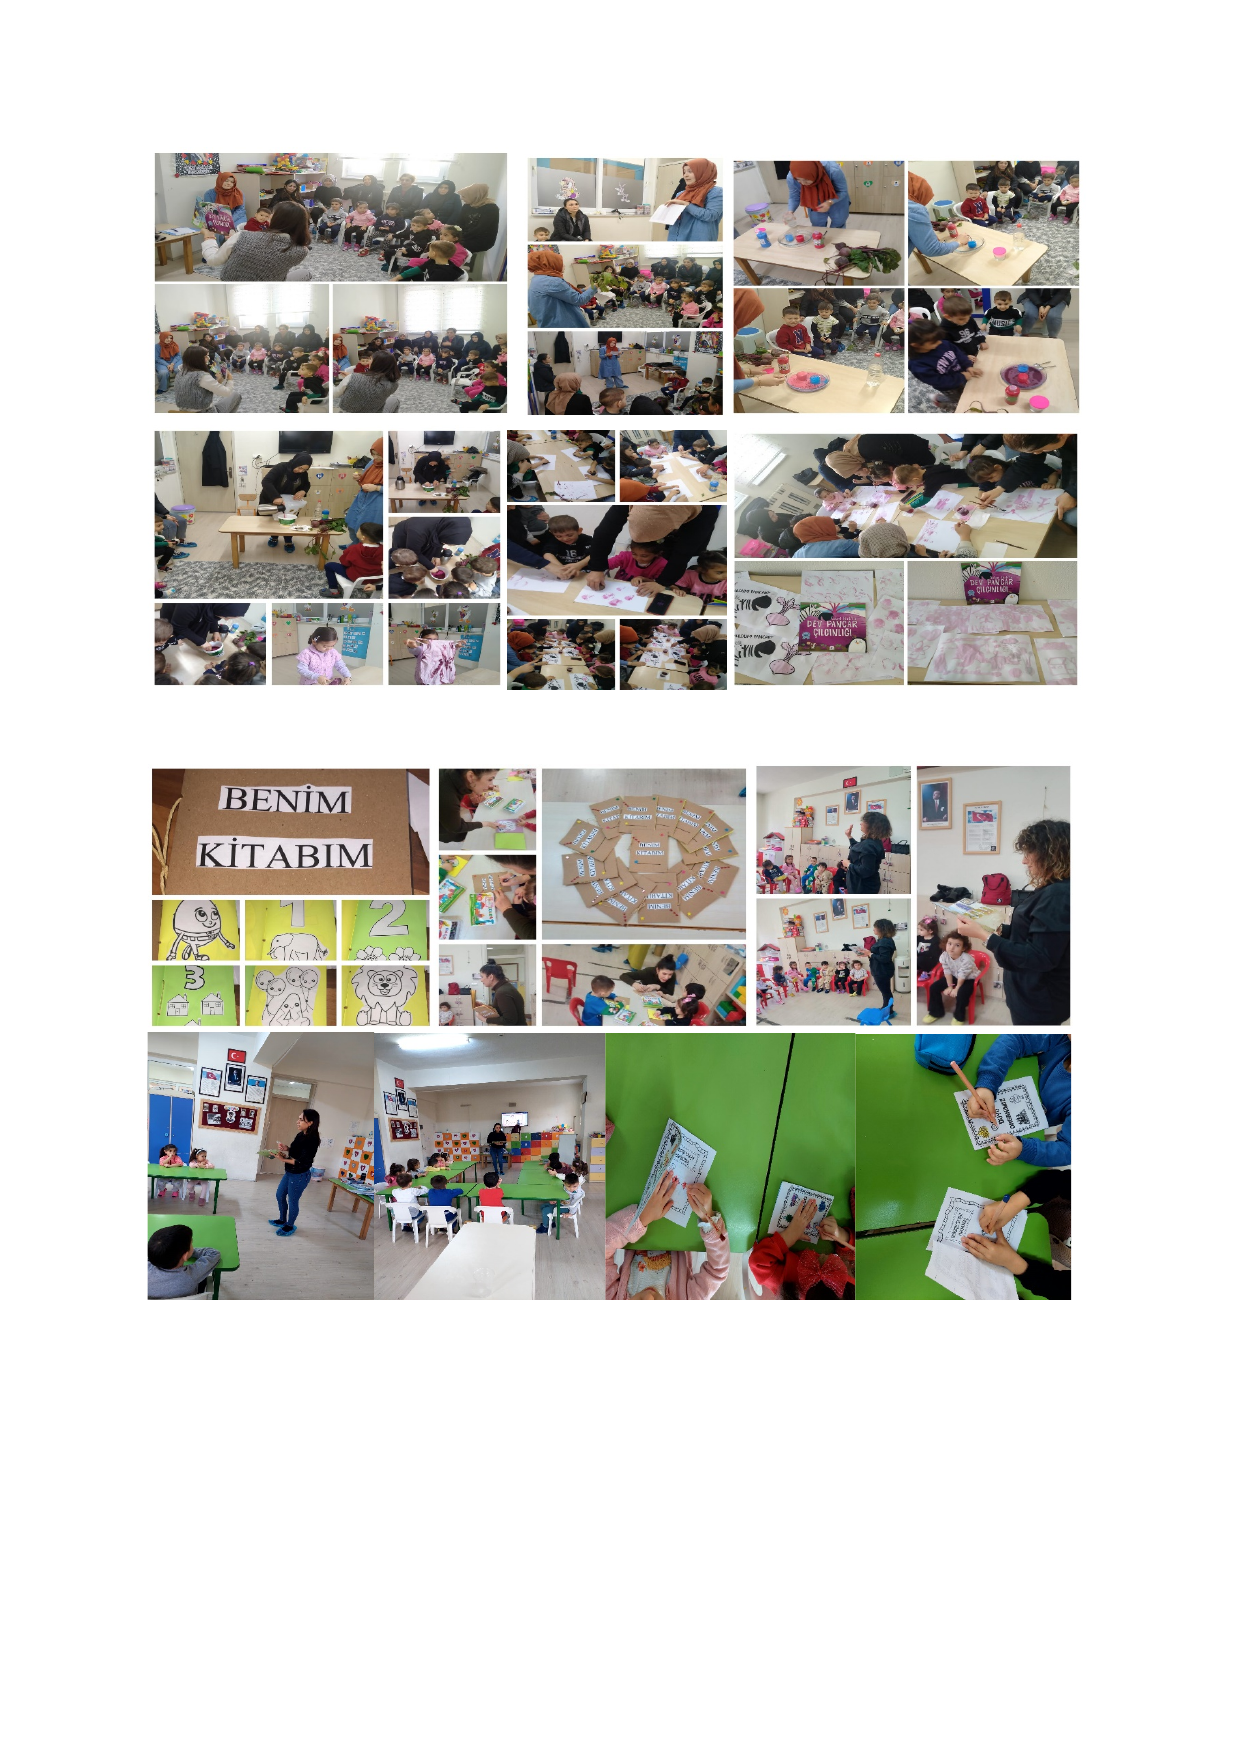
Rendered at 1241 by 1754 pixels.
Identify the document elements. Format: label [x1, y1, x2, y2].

picture [147, 425, 1084, 690]
picture [523, 154, 1086, 418]
picture [147, 761, 1076, 1030]
picture [147, 147, 514, 418]
picture [147, 1032, 1072, 1300]
